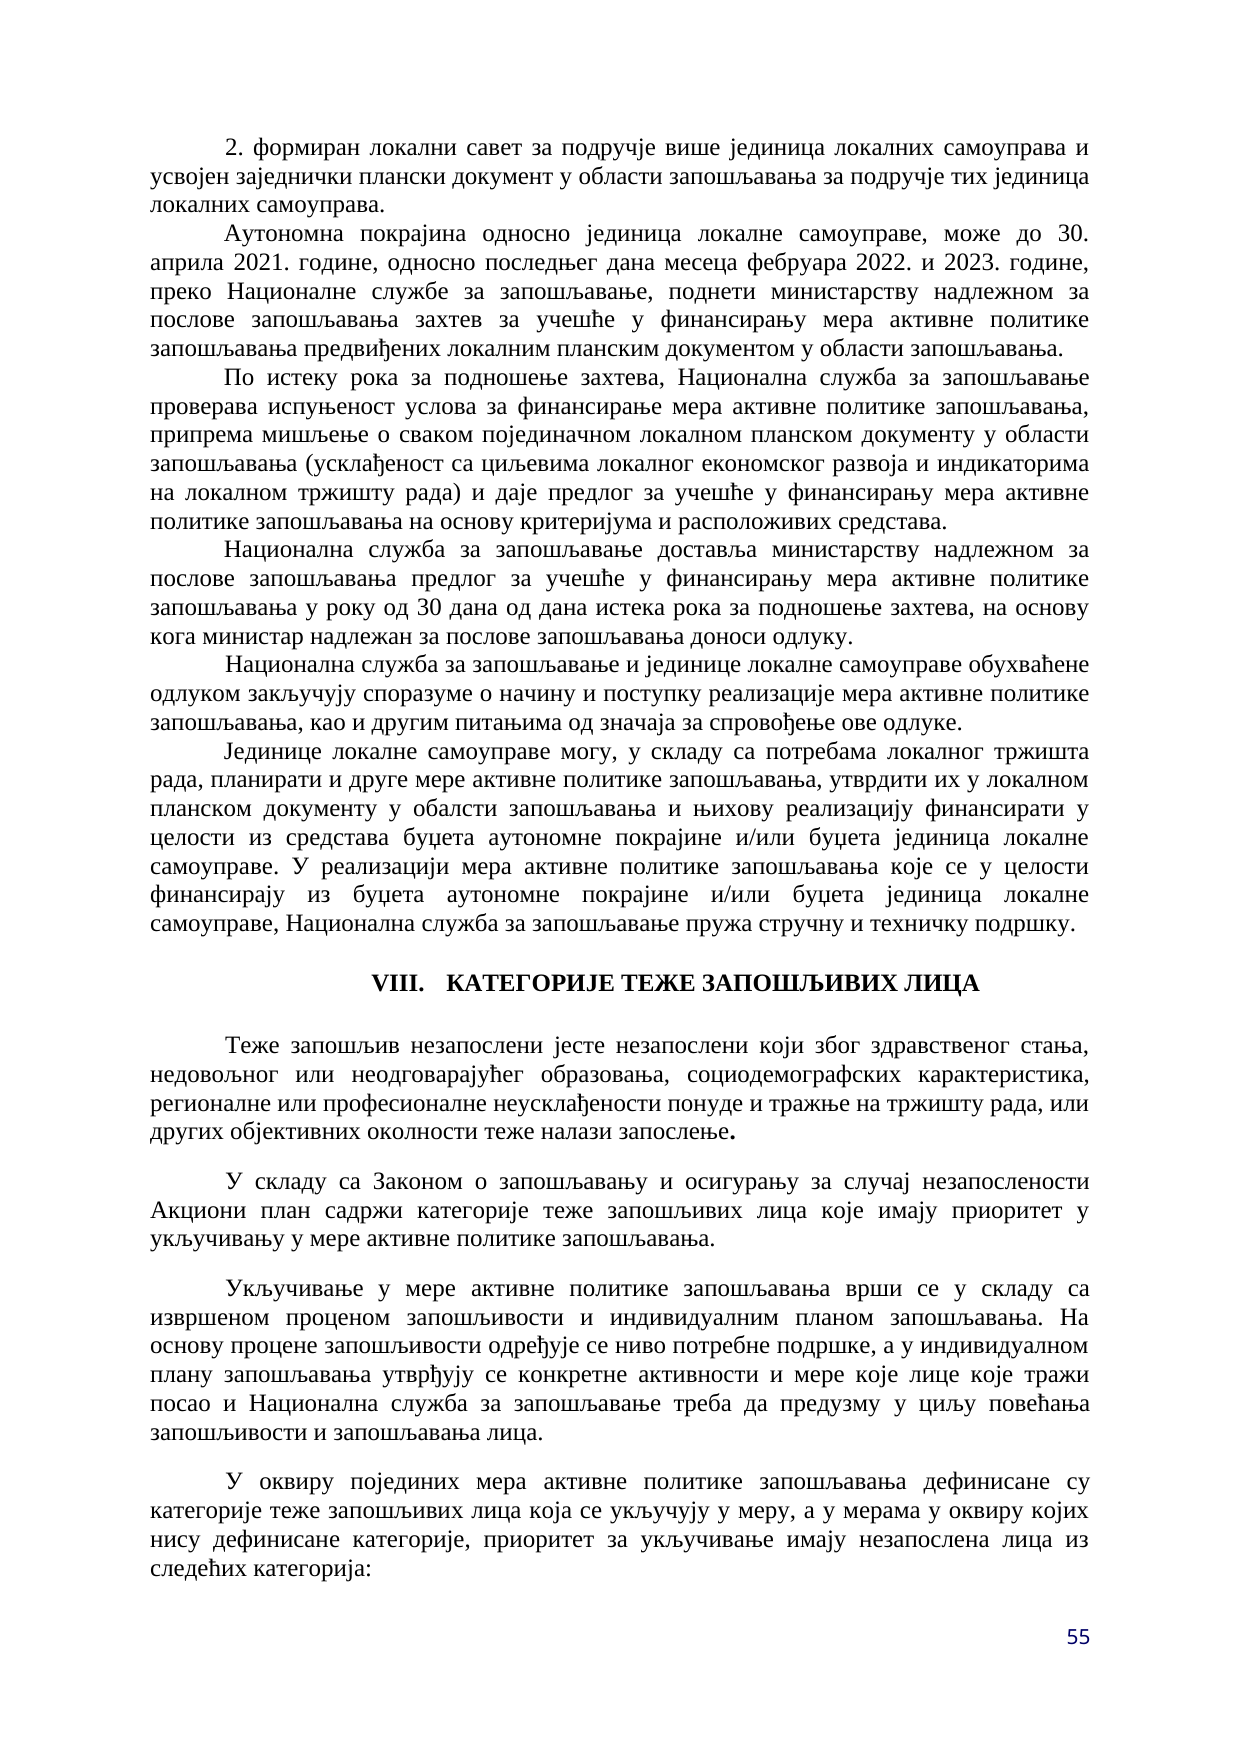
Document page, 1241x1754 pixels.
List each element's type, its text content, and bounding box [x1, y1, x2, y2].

text 2. формиран локални савет за подручје више јединица локалних самоуправа и усвојен заједнички плански документ у области запошљавања за подручје тих јединица локалних самоуправа. [150, 132, 1090, 218]
text У оквиру појединих мера активне политике запошљавања дефинисане су категорије теже запошљивих лица која се укључују у меру, а у мерама у оквиру којих нису дефинисане категорије, приоритет за укључивање имају незапослена лица из следећих категорија: [150, 1466, 1090, 1581]
text По истеку рока за подношење захтева, Национална служба за запошљавање проверава испуњеност услова за финансирање мера активне политике запошљавања, припрема мишљење о сваком појединачном локалном планском документу у области запошљавања (усклађеност са циљевима локалног економског развоја и индикаторима на локалном тржишту рада) и даје предлог за учешће у финансирању мера активне политике запошљавања на основу критеријума и расположивих средстава. [150, 362, 1090, 534]
text Укључивање у мере активне политике запошљавања врши се у складу са извршеном проценом запошљивости и индивидуалним планом запошљавања. На основу процене запошљивости одређује се ниво потребне подршке, а у индивидуалном плану запошљавања утврђују се конкретне активности и мере које лице које тражи посао и Национална служба за запошљавање треба да предузму у циљу повећања запошљивости и запошљавања лица. [150, 1273, 1090, 1446]
text У складу са Законом о запошљавању и осигурању за случај незапослености Акциони план садржи категорије теже запошљивих лица које имају приоритет у укључивању у мере активне политике запошљавања. [150, 1166, 1090, 1252]
list КАТЕГОРИЈЕ ТЕЖЕ ЗАПОШЉИВИХ ЛИЦА [261, 968, 1090, 997]
text Јединице локалне самоуправе могу, у складу са потребама локалног тржишта рада, планирати и друге мере активне политике запошљавања, утврдити их у локалном планском документу у обалсти запошљавања и њихову реализацију финансирати у целости из средстава буџета аутономне покрајине и/или буџета јединица локалне самоуправе. У реализацији мера активне политике запошљавања које се у целости финансирају из буџета аутономне покрајине и/или буџета јединица локалне самоуправе, Национална служба за запошљавање пружа стручну и техничку подршку. [150, 736, 1090, 937]
text Аутономна покрајина односно јединица локалне самоуправе, може до 30. априла 2021. године, односно последњег дана месеца фебруара 2022. и 2023. године, преко Националне службе за запошљавање, поднети министарству надлежном за послове запошљавања захтев за учешће у финансирању мера активне политике запошљавања предвиђених локалним планским документом у области запошљавања. [150, 218, 1090, 362]
text Теже запошљив незапослени јесте незапослени који због здравственог стања, недовољног или неодговарајућег образовања, социодемографских карактеристика, регионалне или професионалне неусклађености понуде и тражње на тржишту рада, или других објективних околности теже налази запослење. [150, 1030, 1090, 1145]
text Национална служба за запошљавање доставља министарству надлежном за послове запошљавања предлог за учешће у финансирању мера активне политике запошљавања у року од 30 дана од дана истека рока за подношење захтева, на основу кога министар надлежан за послове запошљавања доноси одлуку. [150, 534, 1090, 649]
text Национална служба за запошљавање и јединице локалне самоуправе обухваћене одлуком закључују споразуме о начину и поступку реализације мера активне политике запошљавања, као и другим питањима од значаја за спровођење ове одлуке. [150, 649, 1090, 736]
